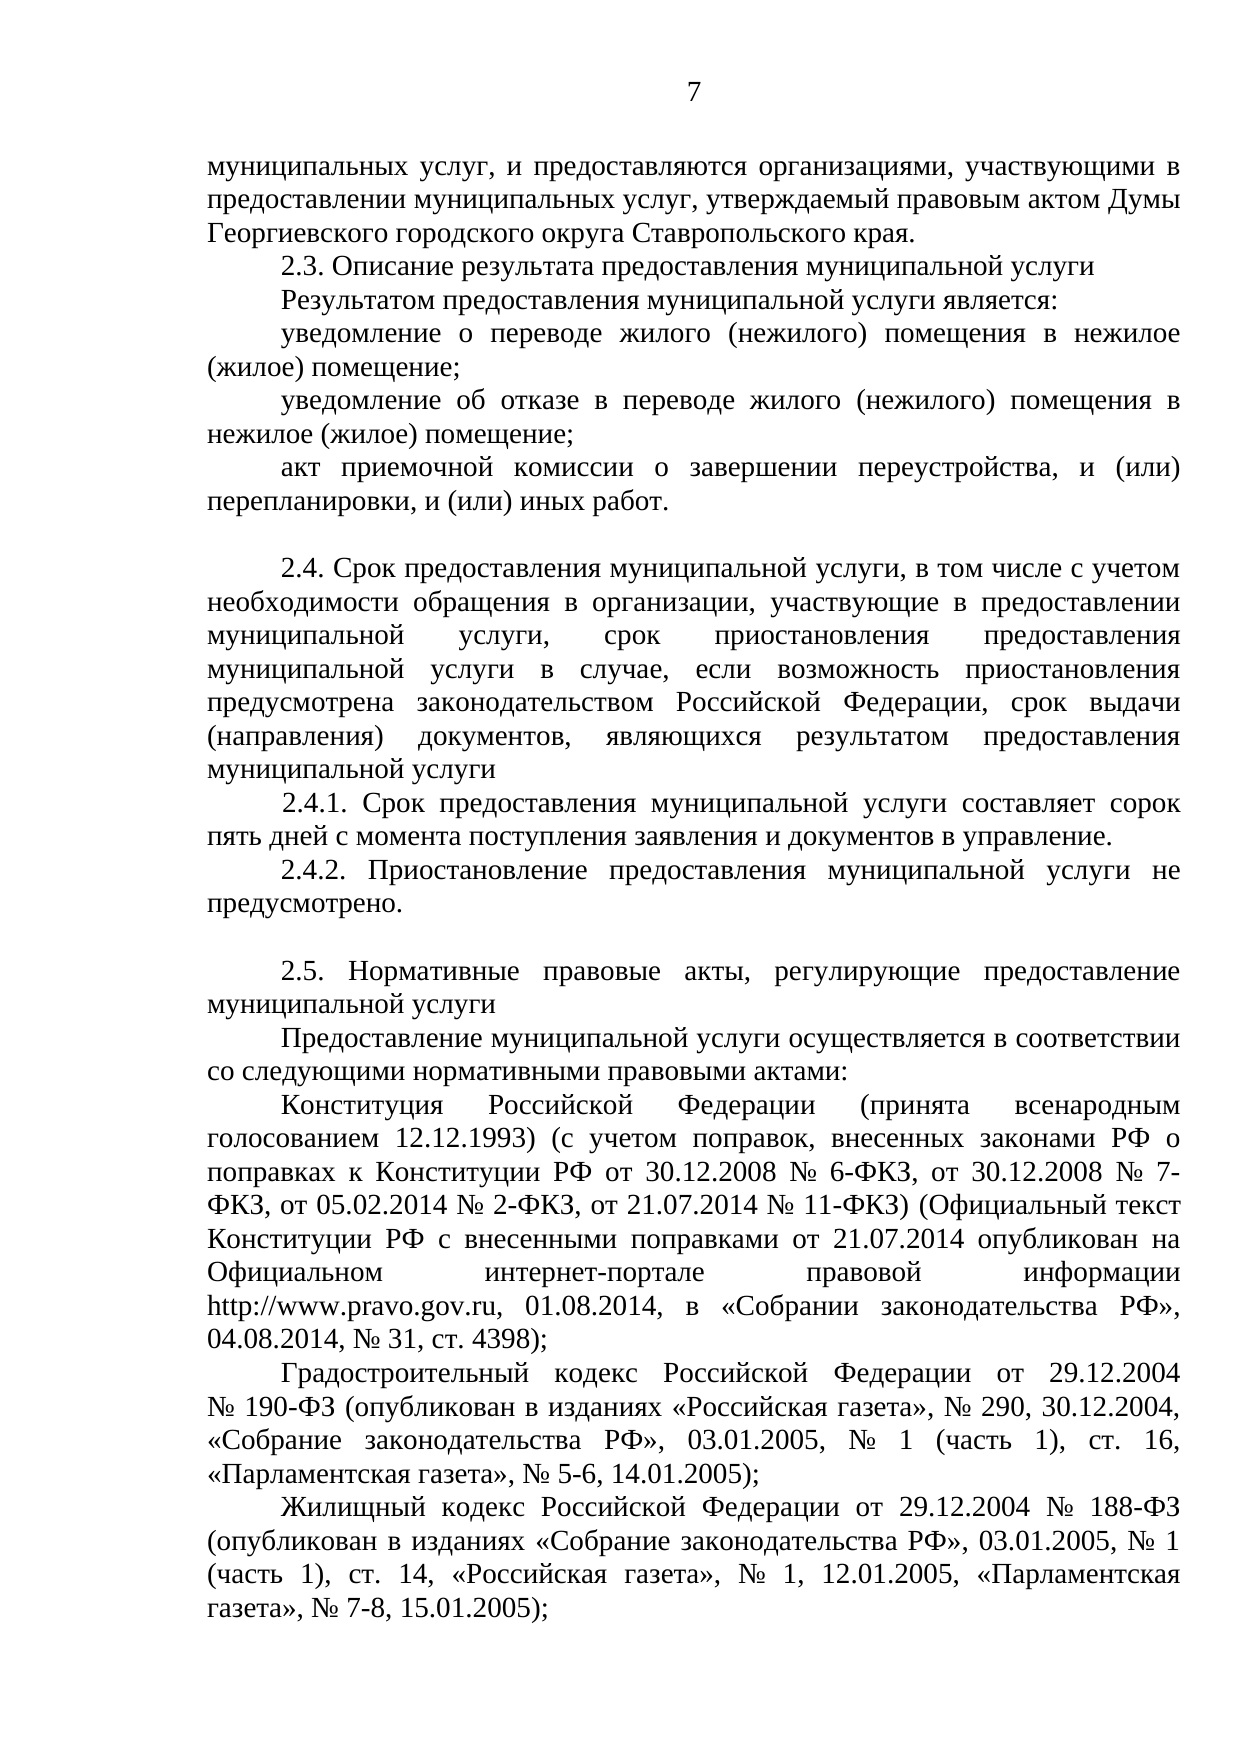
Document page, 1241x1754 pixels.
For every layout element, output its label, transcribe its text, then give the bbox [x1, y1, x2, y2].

text Жилищный кодекс Российской Федерации от 29.12.2004 № 188-ФЗ (опубликован в изданиях «Собрание законодательства РФ», 03.01.2005, № 1 (часть 1), ст. 14, «Российская газета», № 1, 12.01.2005, «Парламентская газета», № 7-8, 15.01.2005); [207, 1489, 1181, 1623]
text акт приемочной комиссии о завершении переустройства, и (или) перепланировки, и (или) иных работ. [207, 449, 1181, 517]
text 2.4. Срок предоставления муниципальной услуги, в том числе с учетом необходимости обращения в организации, участвующие в предоставлении муниципальной услуги, срок приостановления предоставления муниципальной услуги в случае, если возможность приостановления предусмотрена законодательством Российской Федерации, срок выдачи (направления) документов, являющихся результатом предоставления муниципальной услуги [207, 550, 1181, 785]
text уведомление о переводе жилого (нежилого) помещения в нежилое (жилое) помещение; [207, 315, 1181, 382]
text Градостроительный кодекс Российской Федерации от 29.12.2004 № 190-ФЗ (опубликован в изданиях «Российская газета», № 290, 30.12.2004, «Собрание законодательства РФ», 03.01.2005, № 1 (часть 1), ст. 16, «Парламентская газета», № 5-6, 14.01.2005); [207, 1355, 1181, 1489]
text Предоставление муниципальной услуги осуществляется в соответствии со следующими нормативными правовыми актами: [207, 1020, 1181, 1087]
text 2.5. Нормативные правовые акты, регулирующие предоставление муниципальной услуги [207, 953, 1181, 1020]
text 2.4.1. Срок предоставления муниципальной услуги составляет сорок пять дней с момента поступления заявления и документов в управление. [207, 785, 1181, 852]
text Конституция Российской Федерации (принята всенародным голосованием 12.12.1993) (с учетом поправок, внесенных законами РФ о поправках к Конституции РФ от 30.12.2008 № 6-ФКЗ, от 30.12.2008 № 7-ФКЗ, от 05.02.2014 № 2-ФКЗ, от 21.07.2014 № 11-ФКЗ) (Официальный текст Конституции РФ с внесенными поправками от 21.07.2014 опубликован на Официальном интернет-портале правовой информации http://www.pravo.gov.ru, 01.08.2014, в «Собрании законодательства РФ», 04.08.2014, № 31, ст. 4398); [207, 1087, 1181, 1355]
text 2.3. Описание результата предоставления муниципальной услуги [207, 248, 1181, 282]
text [207, 148, 1181, 248]
text Результатом предоставления муниципальной услуги является: [207, 282, 1181, 315]
text 2.4.2. Приостановление предоставления муниципальной услуги не предусмотрено. [207, 852, 1181, 919]
text уведомление об отказе в переводе жилого (нежилого) помещения в нежилое (жилое) помещение; [207, 382, 1181, 449]
